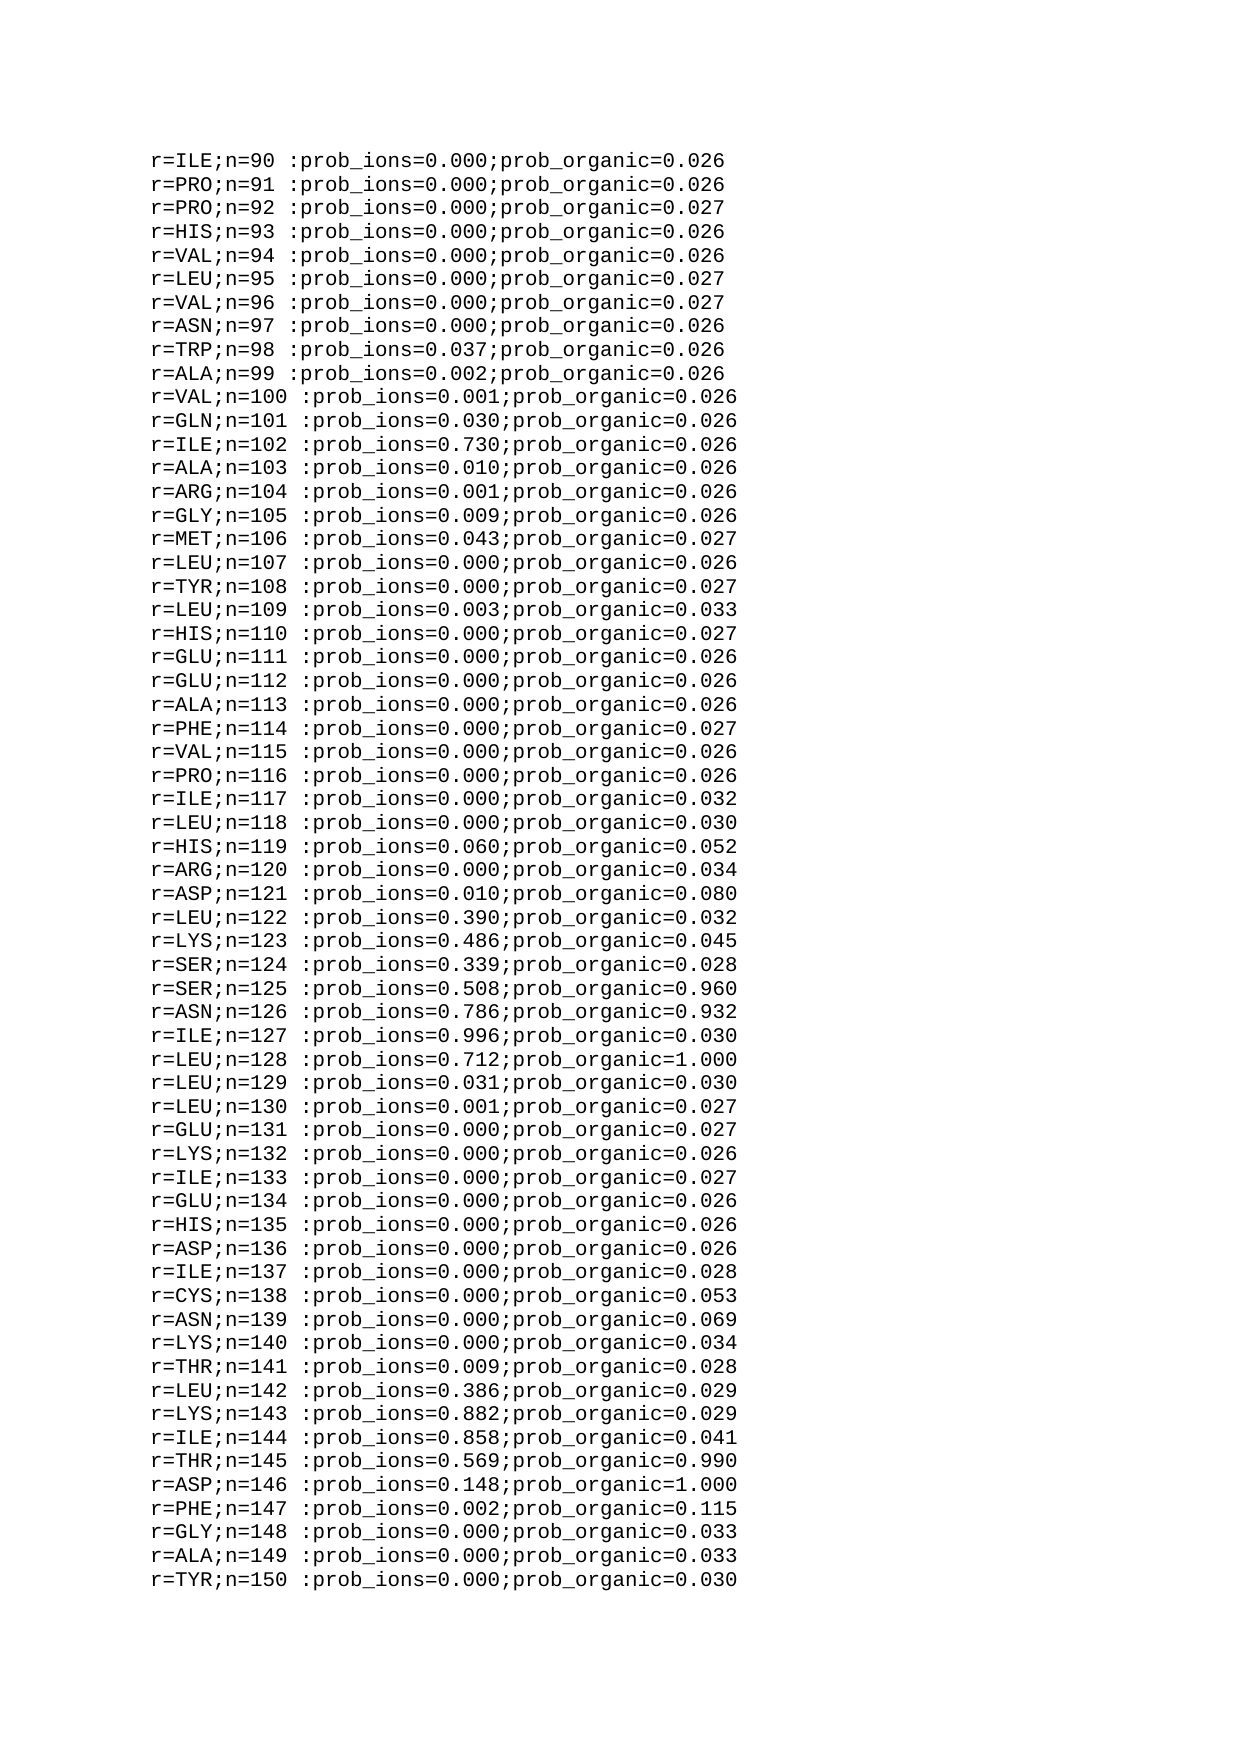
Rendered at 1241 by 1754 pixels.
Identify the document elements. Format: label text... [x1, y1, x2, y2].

text r=ALA;n=113 :prob_ions=0.000;prob_organic=0.026 [150, 694, 1090, 717]
text r=SER;n=125 :prob_ions=0.508;prob_organic=0.960 [150, 978, 1090, 1001]
text r=LEU;n=122 :prob_ions=0.390;prob_organic=0.032 [150, 907, 1090, 930]
text r=HIS;n=135 :prob_ions=0.000;prob_organic=0.026 [150, 1214, 1090, 1238]
text r=LYS;n=123 :prob_ions=0.486;prob_organic=0.045 [150, 930, 1090, 954]
text r=VAL;n=94 :prob_ions=0.000;prob_organic=0.026 [150, 244, 1090, 268]
text r=ILE;n=133 :prob_ions=0.000;prob_organic=0.027 [150, 1167, 1090, 1190]
text r=VAL;n=96 :prob_ions=0.000;prob_organic=0.027 [150, 292, 1090, 316]
text r=LEU;n=128 :prob_ions=0.712;prob_organic=1.000 [150, 1048, 1090, 1072]
text r=ILE;n=137 :prob_ions=0.000;prob_organic=0.028 [150, 1261, 1090, 1285]
text r=LEU;n=130 :prob_ions=0.001;prob_organic=0.027 [150, 1096, 1090, 1119]
text r=GLU;n=134 :prob_ions=0.000;prob_organic=0.026 [150, 1190, 1090, 1214]
text r=GLU;n=111 :prob_ions=0.000;prob_organic=0.026 [150, 647, 1090, 670]
text r=VAL;n=115 :prob_ions=0.000;prob_organic=0.026 [150, 741, 1090, 765]
text r=CYS;n=138 :prob_ions=0.000;prob_organic=0.053 [150, 1285, 1090, 1309]
text r=GLU;n=112 :prob_ions=0.000;prob_organic=0.026 [150, 670, 1090, 694]
text r=LEU;n=109 :prob_ions=0.003;prob_organic=0.033 [150, 599, 1090, 623]
text r=ASP;n=136 :prob_ions=0.000;prob_organic=0.026 [150, 1238, 1090, 1261]
text r=ILE;n=127 :prob_ions=0.996;prob_organic=0.030 [150, 1025, 1090, 1048]
text r=TYR;n=150 :prob_ions=0.000;prob_organic=0.030 [150, 1569, 1090, 1592]
text r=ALA;n=149 :prob_ions=0.000;prob_organic=0.033 [150, 1545, 1090, 1569]
text r=PRO;n=92 :prob_ions=0.000;prob_organic=0.027 [150, 197, 1090, 221]
text r=ILE;n=90 :prob_ions=0.000;prob_organic=0.026 [150, 150, 1090, 174]
text r=ASN;n=97 :prob_ions=0.000;prob_organic=0.026 [150, 316, 1090, 339]
text r=PRO;n=91 :prob_ions=0.000;prob_organic=0.026 [150, 174, 1090, 197]
text r=TYR;n=108 :prob_ions=0.000;prob_organic=0.027 [150, 576, 1090, 599]
text r=ILE;n=117 :prob_ions=0.000;prob_organic=0.032 [150, 788, 1090, 812]
text r=SER;n=124 :prob_ions=0.339;prob_organic=0.028 [150, 954, 1090, 978]
text r=GLU;n=131 :prob_ions=0.000;prob_organic=0.027 [150, 1119, 1090, 1143]
text r=PRO;n=116 :prob_ions=0.000;prob_organic=0.026 [150, 765, 1090, 788]
text r=HIS;n=119 :prob_ions=0.060;prob_organic=0.052 [150, 836, 1090, 859]
text r=LYS;n=132 :prob_ions=0.000;prob_organic=0.026 [150, 1143, 1090, 1167]
text r=THR;n=141 :prob_ions=0.009;prob_organic=0.028 [150, 1356, 1090, 1379]
text r=ARG;n=120 :prob_ions=0.000;prob_organic=0.034 [150, 859, 1090, 883]
text r=LYS;n=143 :prob_ions=0.882;prob_organic=0.029 [150, 1403, 1090, 1427]
text r=GLN;n=101 :prob_ions=0.030;prob_organic=0.026 [150, 410, 1090, 434]
text r=LYS;n=140 :prob_ions=0.000;prob_organic=0.034 [150, 1332, 1090, 1356]
text r=HIS;n=110 :prob_ions=0.000;prob_organic=0.027 [150, 623, 1090, 647]
text r=ASN;n=126 :prob_ions=0.786;prob_organic=0.932 [150, 1001, 1090, 1025]
text r=MET;n=106 :prob_ions=0.043;prob_organic=0.027 [150, 528, 1090, 552]
text r=VAL;n=100 :prob_ions=0.001;prob_organic=0.026 [150, 386, 1090, 410]
text r=THR;n=145 :prob_ions=0.569;prob_organic=0.990 [150, 1451, 1090, 1474]
text r=ILE;n=102 :prob_ions=0.730;prob_organic=0.026 [150, 434, 1090, 457]
text r=ARG;n=104 :prob_ions=0.001;prob_organic=0.026 [150, 481, 1090, 505]
text r=ASP;n=146 :prob_ions=0.148;prob_organic=1.000 [150, 1474, 1090, 1498]
text r=HIS;n=93 :prob_ions=0.000;prob_organic=0.026 [150, 221, 1090, 244]
text r=PHE;n=147 :prob_ions=0.002;prob_organic=0.115 [150, 1498, 1090, 1521]
text r=LEU;n=95 :prob_ions=0.000;prob_organic=0.027 [150, 268, 1090, 292]
text r=TRP;n=98 :prob_ions=0.037;prob_organic=0.026 [150, 339, 1090, 363]
text r=GLY;n=148 :prob_ions=0.000;prob_organic=0.033 [150, 1521, 1090, 1545]
text r=ASP;n=121 :prob_ions=0.010;prob_organic=0.080 [150, 883, 1090, 907]
text r=ASN;n=139 :prob_ions=0.000;prob_organic=0.069 [150, 1309, 1090, 1332]
text r=ALA;n=103 :prob_ions=0.010;prob_organic=0.026 [150, 457, 1090, 481]
text r=LEU;n=118 :prob_ions=0.000;prob_organic=0.030 [150, 812, 1090, 836]
text r=LEU;n=107 :prob_ions=0.000;prob_organic=0.026 [150, 552, 1090, 576]
text r=ALA;n=99 :prob_ions=0.002;prob_organic=0.026 [150, 363, 1090, 386]
text r=LEU;n=129 :prob_ions=0.031;prob_organic=0.030 [150, 1072, 1090, 1096]
text r=GLY;n=105 :prob_ions=0.009;prob_organic=0.026 [150, 505, 1090, 528]
text r=PHE;n=114 :prob_ions=0.000;prob_organic=0.027 [150, 717, 1090, 741]
text r=LEU;n=142 :prob_ions=0.386;prob_organic=0.029 [150, 1379, 1090, 1403]
text r=ILE;n=144 :prob_ions=0.858;prob_organic=0.041 [150, 1427, 1090, 1451]
